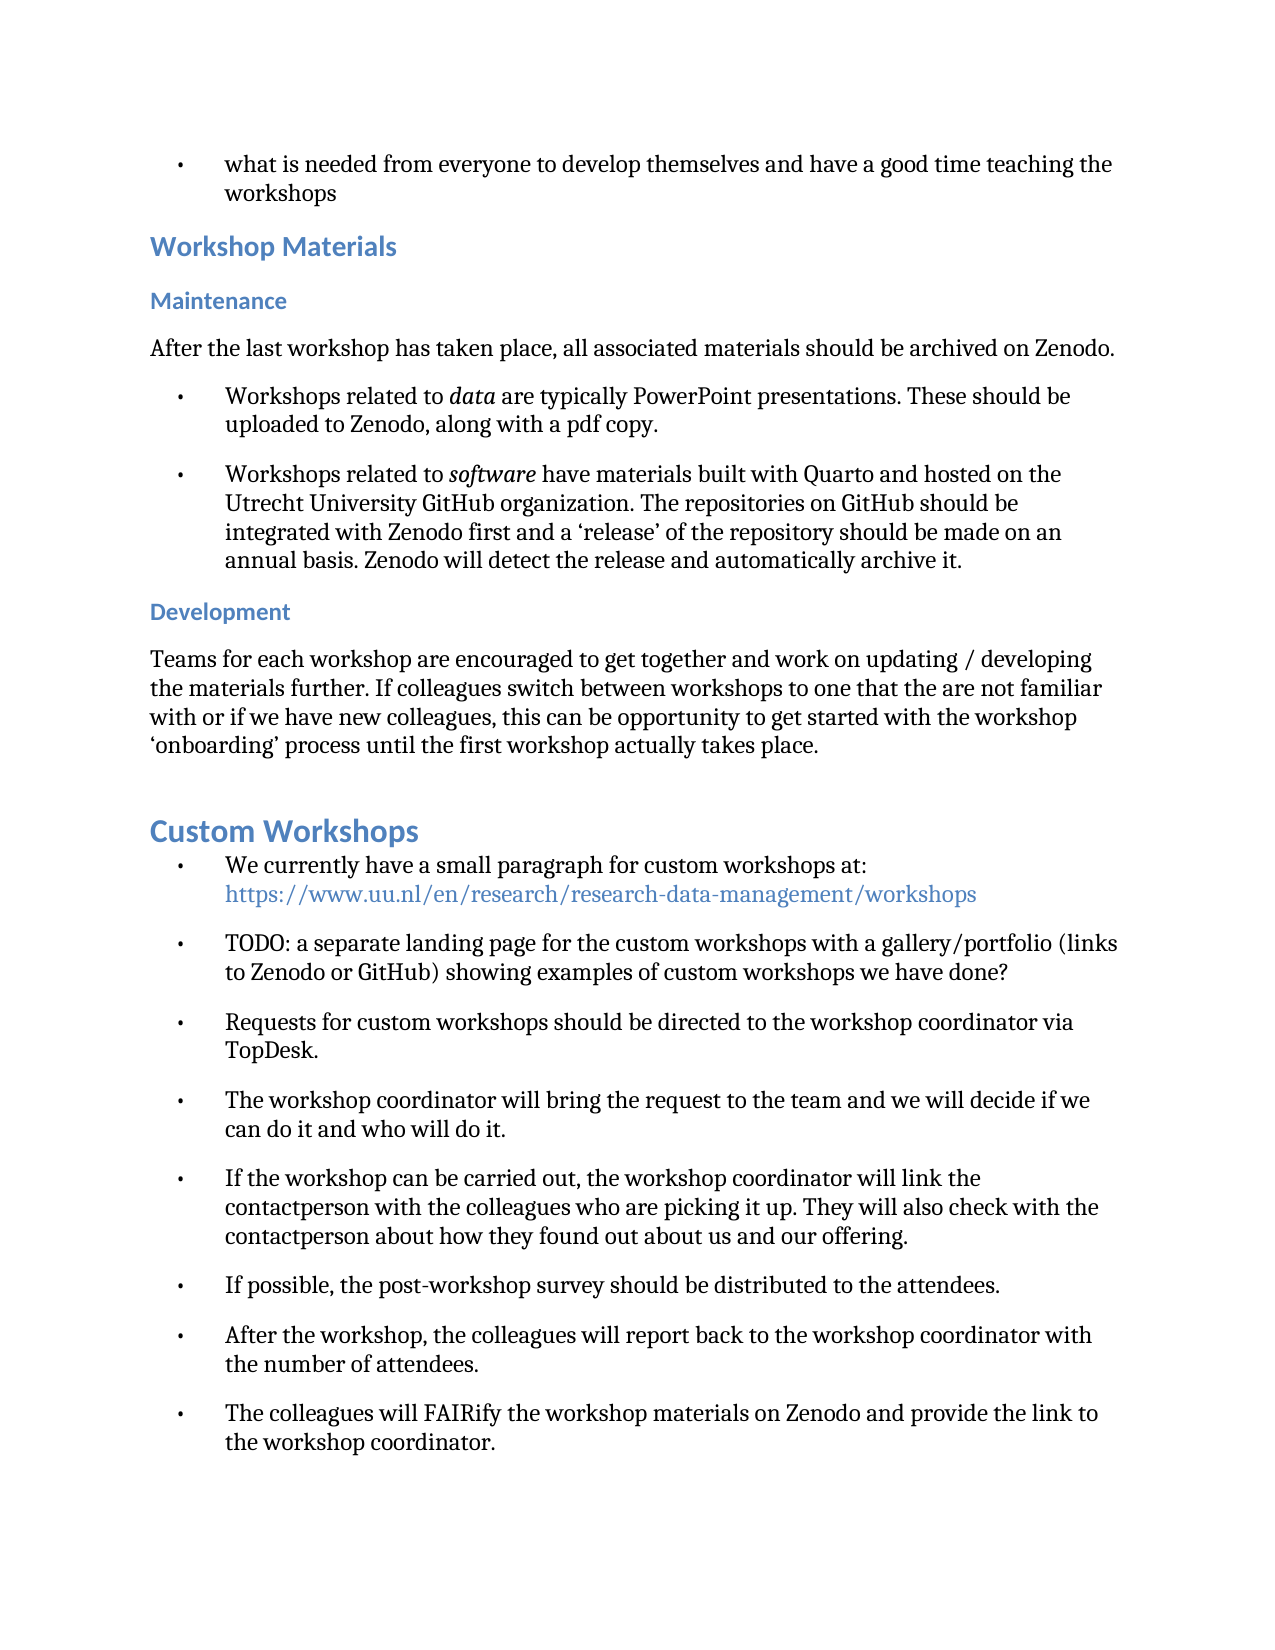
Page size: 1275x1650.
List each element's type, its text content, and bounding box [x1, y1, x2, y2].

list Workshops related to software have materials built with Quarto and hosted on the Utrecht University GitHub organization. The repositories on GitHub should be integrated with Zenodo first and a ‘release’ of the repository should be made on an annual basis. Zenodo will detect the release and automatically archive it. [175, 460, 1125, 575]
list Workshops related to data are typically PowerPoint presentations. These should be uploaded to Zenodo, along with a pdf copy. [175, 382, 1125, 439]
list If the workshop can be carried out, the workshop coordinator will link the contactperson with the colleagues who are picking it up. They will also check with the contactperson about how they found out about us and our offering. [175, 1164, 1125, 1250]
list We currently have a small paragraph for custom workshops at: https://www.uu.nl/en/research/research-data-management/workshops [175, 851, 1125, 908]
list After the workshop, the colleagues will report back to the workshop coordinator with the number of attendees. [175, 1321, 1125, 1378]
list what is needed from everyone to develop themselves and have a good time teaching the workshops [175, 150, 1125, 207]
list TODO: a separate landing page for the custom workshops with a gallery/portfolio (links to Zenodo or GitHub) showing examples of custom workshops we have done? [175, 929, 1125, 987]
subtitle Maintenance [150, 285, 1125, 315]
list The colleagues will FAIRify the workshop materials on Zenodo and provide the link to the workshop coordinator. [175, 1399, 1125, 1457]
list If possible, the post-workshop survey should be distributed to the attendees. [175, 1271, 1125, 1300]
list Requests for custom workshops should be directed to the workshop coordinator via TopDesk. [175, 1007, 1125, 1065]
subtitle Development [150, 596, 1125, 626]
text After the last workshop has taken place, all associated materials should be archived on Zenodo. [150, 334, 1125, 363]
list The workshop coordinator will bring the request to the team and we will decide if we can do it and who will do it. [175, 1086, 1125, 1143]
subtitle Custom Workshops [150, 810, 1125, 851]
subtitle Workshop Materials [150, 228, 1125, 264]
text Teams for each workshop are encouraged to get together and work on updating / developing the materials further. If colleagues switch between workshops to one that the are not familiar with or if we have new colleagues, this can be opportunity to get started with the workshop ‘onboarding’ process until the first workshop actually takes place. [150, 645, 1125, 760]
